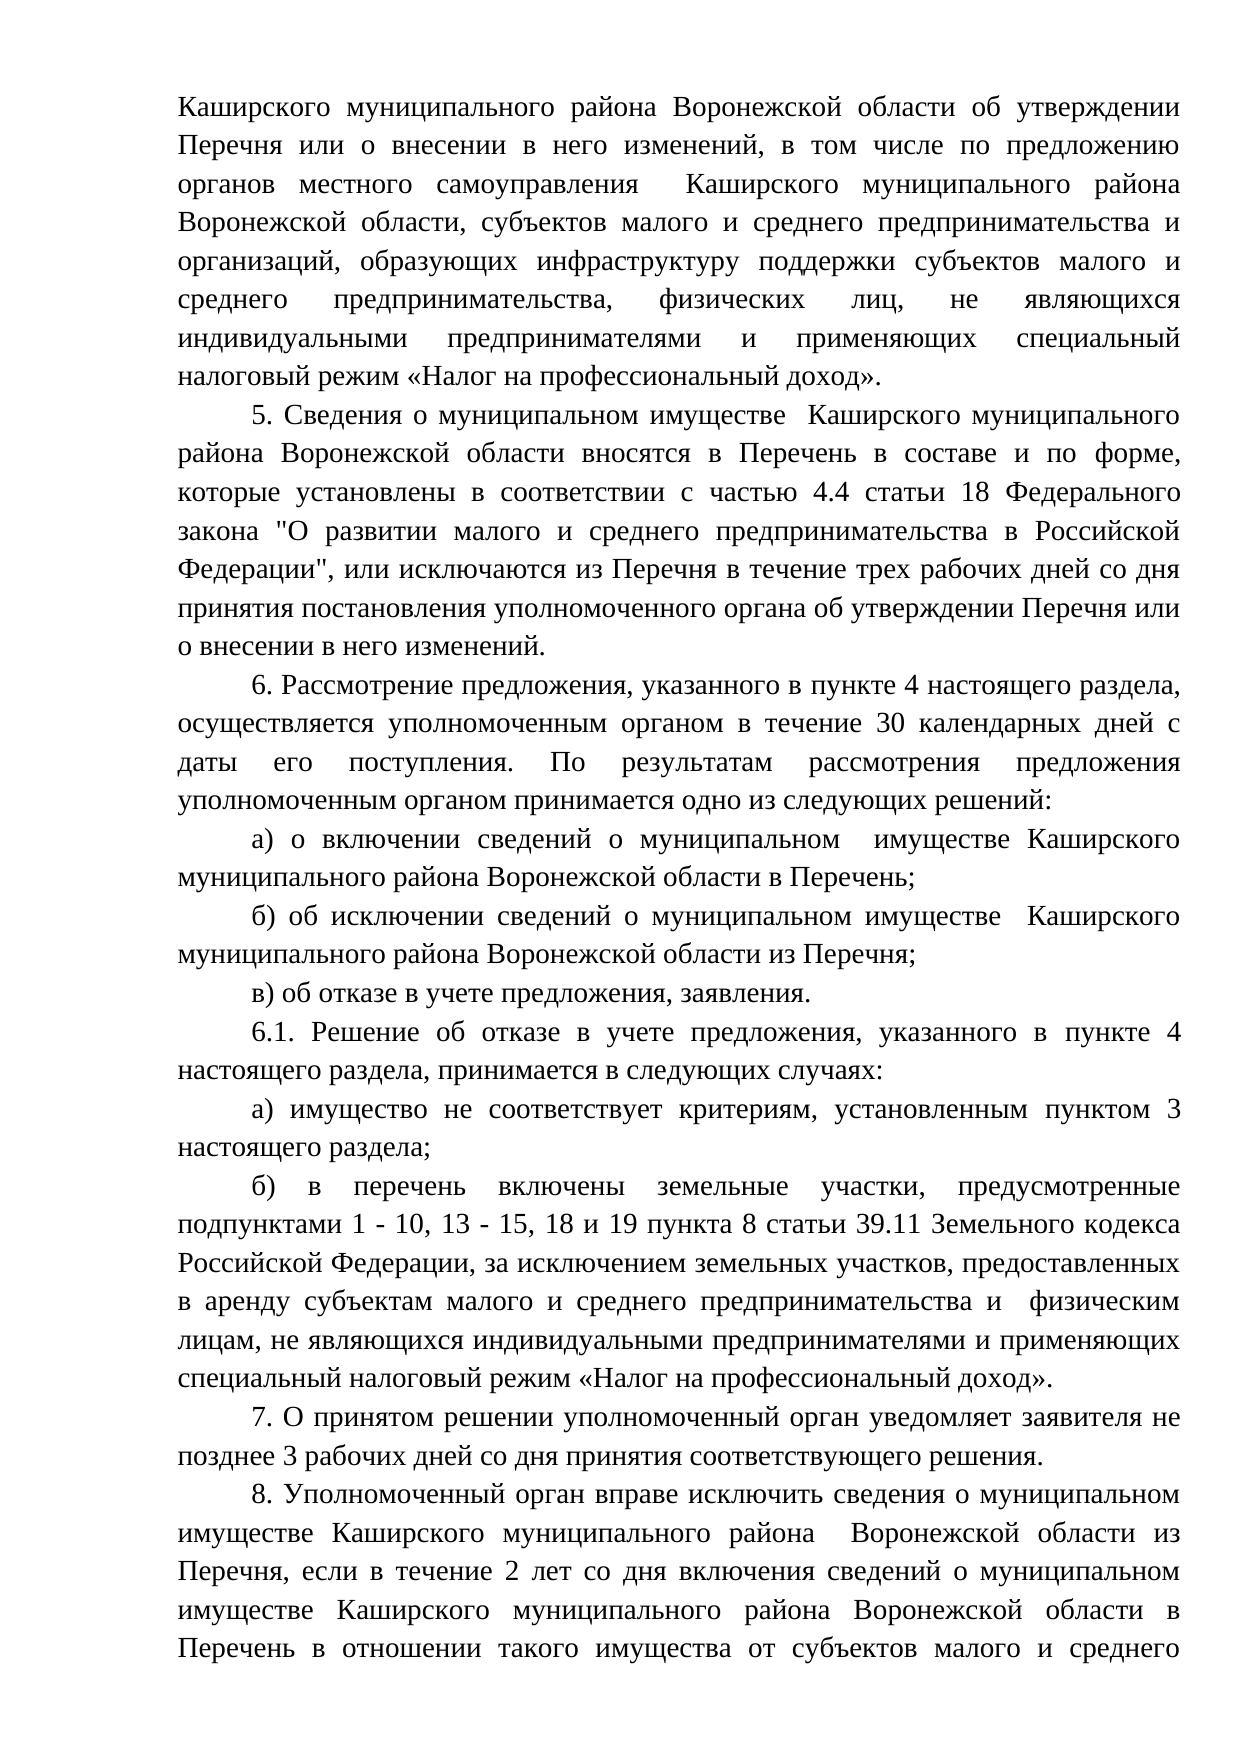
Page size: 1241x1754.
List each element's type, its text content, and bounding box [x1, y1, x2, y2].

text 6.1. Решение об отказе в учете предложения, указанного в пункте 4 настоящего раздела, принимается в следующих случаях: [177, 1014, 1181, 1086]
text 5. Сведения о муниципальном имуществе Каширского муниципального района Воронежской области вносятся в Перечень в составе и по форме, которые установлены в соответствии с частью 4.4 статьи 18 Федерального закона "О развитии малого и среднего предпринимательства в Российской Федерации", или исключаются из Перечня в течение трех рабочих дней со дня принятия постановления уполномоченного органа об утверждении Перечня или о внесении в него изменений. [177, 397, 1181, 662]
text б) об исключении сведений о муниципальном имуществе Каширского муниципального района Воронежской области из Перечня; [177, 898, 1181, 970]
text в) об отказе в учете предложения, заявления. [177, 975, 1181, 1009]
text 6. Рассмотрение предложения, указанного в пункте 4 настоящего раздела, осуществляется уполномоченным органом в течение 30 календарных дней с даты его поступления. По результатам рассмотрения предложения уполномоченным органом принимается одно из следующих решений: [177, 667, 1181, 816]
text 7. О принятом решении уполномоченный орган уведомляет заявителя не позднее 3 рабочих дней со дня принятия соответствующего решения. [177, 1399, 1181, 1471]
text б) в перечень включены земельные участки, предусмотренные подпунктами 1 - 10, 13 - 15, 18 и 19 пункта 8 статьи 39.11 Земельного кодекса Российской Федерации, за исключением земельных участков, предоставленных в аренду субъектам малого и среднего предпринимательства и физическим лицам, не являющихся индивидуальными предпринимателями и применяющих специальный налоговый режим «Налог на профессиональный доход». [177, 1168, 1181, 1394]
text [177, 89, 1181, 392]
text а) имущество не соответствует критериям, установленным пунктом 3 настоящего раздела; [177, 1091, 1181, 1163]
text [177, 1476, 1181, 1664]
text а) о включении сведений о муниципальном имуществе Каширского муниципального района Воронежской области в Перечень; [177, 821, 1181, 893]
